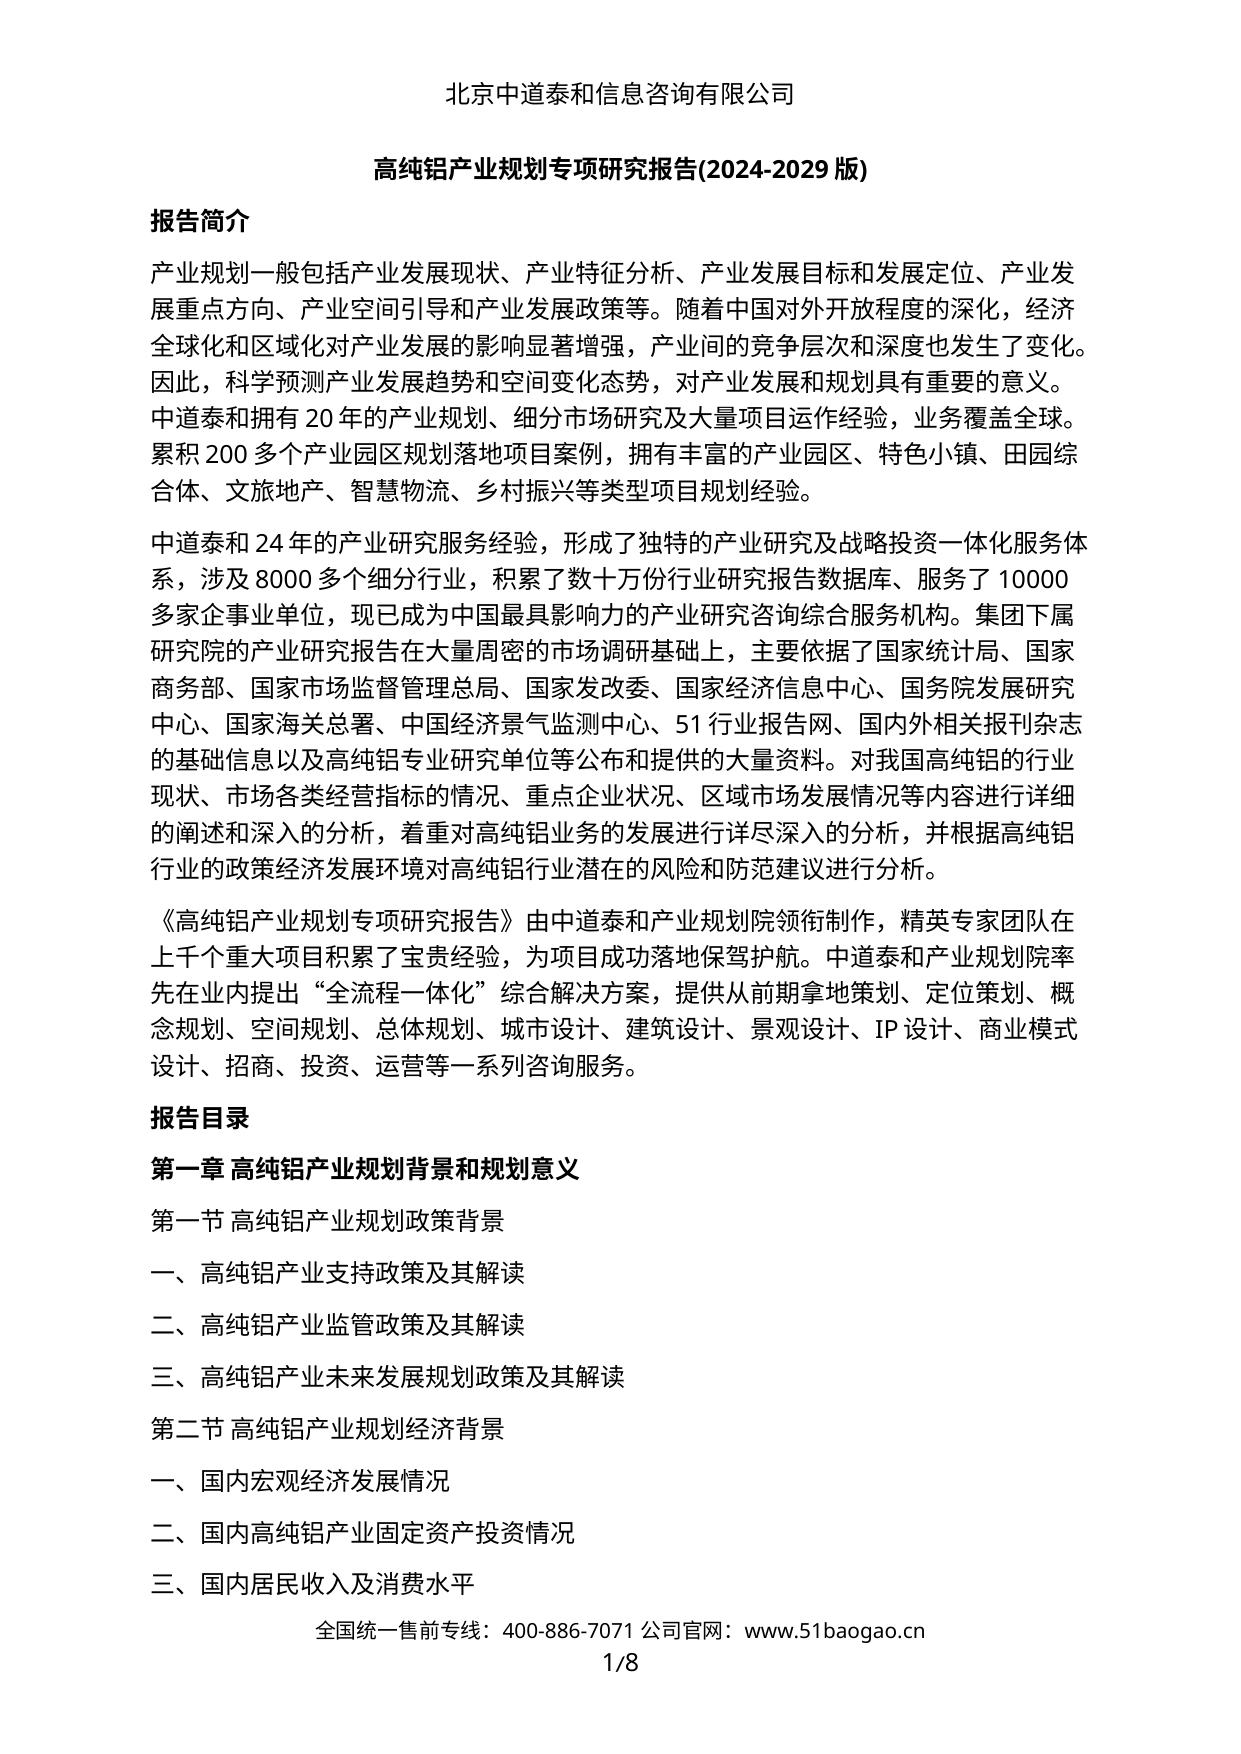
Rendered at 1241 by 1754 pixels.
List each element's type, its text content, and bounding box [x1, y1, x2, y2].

text 三、国内居民收入及消费水平 [150, 1565, 1090, 1601]
text 高纯铝产业规划专项研究报告(2024-2029版) [150, 150, 1090, 186]
text 一、国内宏观经济发展情况 [150, 1461, 1090, 1497]
text 二、国内高纯铝产业固定资产投资情况 [150, 1513, 1090, 1549]
text 二、高纯铝产业监管政策及其解读 [150, 1306, 1090, 1342]
text 第一章 高纯铝产业规划背景和规划意义 [150, 1150, 1090, 1186]
text 报告简介 [150, 202, 1090, 238]
text 第一节 高纯铝产业规划政策背景 [150, 1202, 1090, 1238]
text 三、高纯铝产业未来发展规划政策及其解读 [150, 1357, 1090, 1394]
text 第二节 高纯铝产业规划经济背景 [150, 1409, 1090, 1446]
text 中道泰和24年的产业研究服务经验，形成了独特的产业研究及战略投资一体化服务体系，涉及8000多个细分行业，积累了数十万份行业研究报告数据库、服务了10000多家企事业单位，现已成为中国最具影响力的产业研究咨询综合服务机构。集团下属研究院的产业研究报告在大量周密的市场调研基础上，主要依据了国家统计局、国家商务部、国家市场监督管理总局、国家发改委、国家经济信息中心、国务院发展研究中心、国家海关总署、中国经济景气监测中心、51行业报告网、国内外相关报刊杂志的基础信息以及高纯铝专业研究单位等公布和提供的大量资料。对我国高纯铝的行业现状、市场各类经营指标的情况、重点企业状况、区域市场发展情况等内容进行详细的阐述和深入的分析，着重对高纯铝业务的发展进行详尽深入的分析，并根据高纯铝行业的政策经济发展环境对高纯铝行业潜在的风险和防范建议进行分析。 [150, 523, 1090, 886]
text 产业规划一般包括产业发展现状、产业特征分析、产业发展目标和发展定位、产业发展重点方向、产业空间引导和产业发展政策等。随着中国对外开放程度的深化，经济全球化和区域化对产业发展的影响显著增强，产业间的竞争层次和深度也发生了变化。因此，科学预测产业发展趋势和空间变化态势，对产业发展和规划具有重要的意义。中道泰和拥有20年的产业规划、细分市场研究及大量项目运作经验，业务覆盖全球。累积200多个产业园区规划落地项目案例，拥有丰富的产业园区、特色小镇、田园综合体、文旅地产、智慧物流、乡村振兴等类型项目规划经验。 [150, 254, 1090, 507]
text 《高纯铝产业规划专项研究报告》由中道泰和产业规划院领衔制作，精英专家团队在上千个重大项目积累了宝贵经验，为项目成功落地保驾护航。中道泰和产业规划院率先在业内提出“全流程一体化”综合解决方案，提供从前期拿地策划、定位策划、概念规划、空间规划、总体规划、城市设计、建筑设计、景观设计、IP设计、商业模式设计、招商、投资、运营等一系列咨询服务。 [150, 901, 1090, 1082]
text 一、高纯铝产业支持政策及其解读 [150, 1254, 1090, 1290]
text 报告目录 [150, 1098, 1090, 1134]
